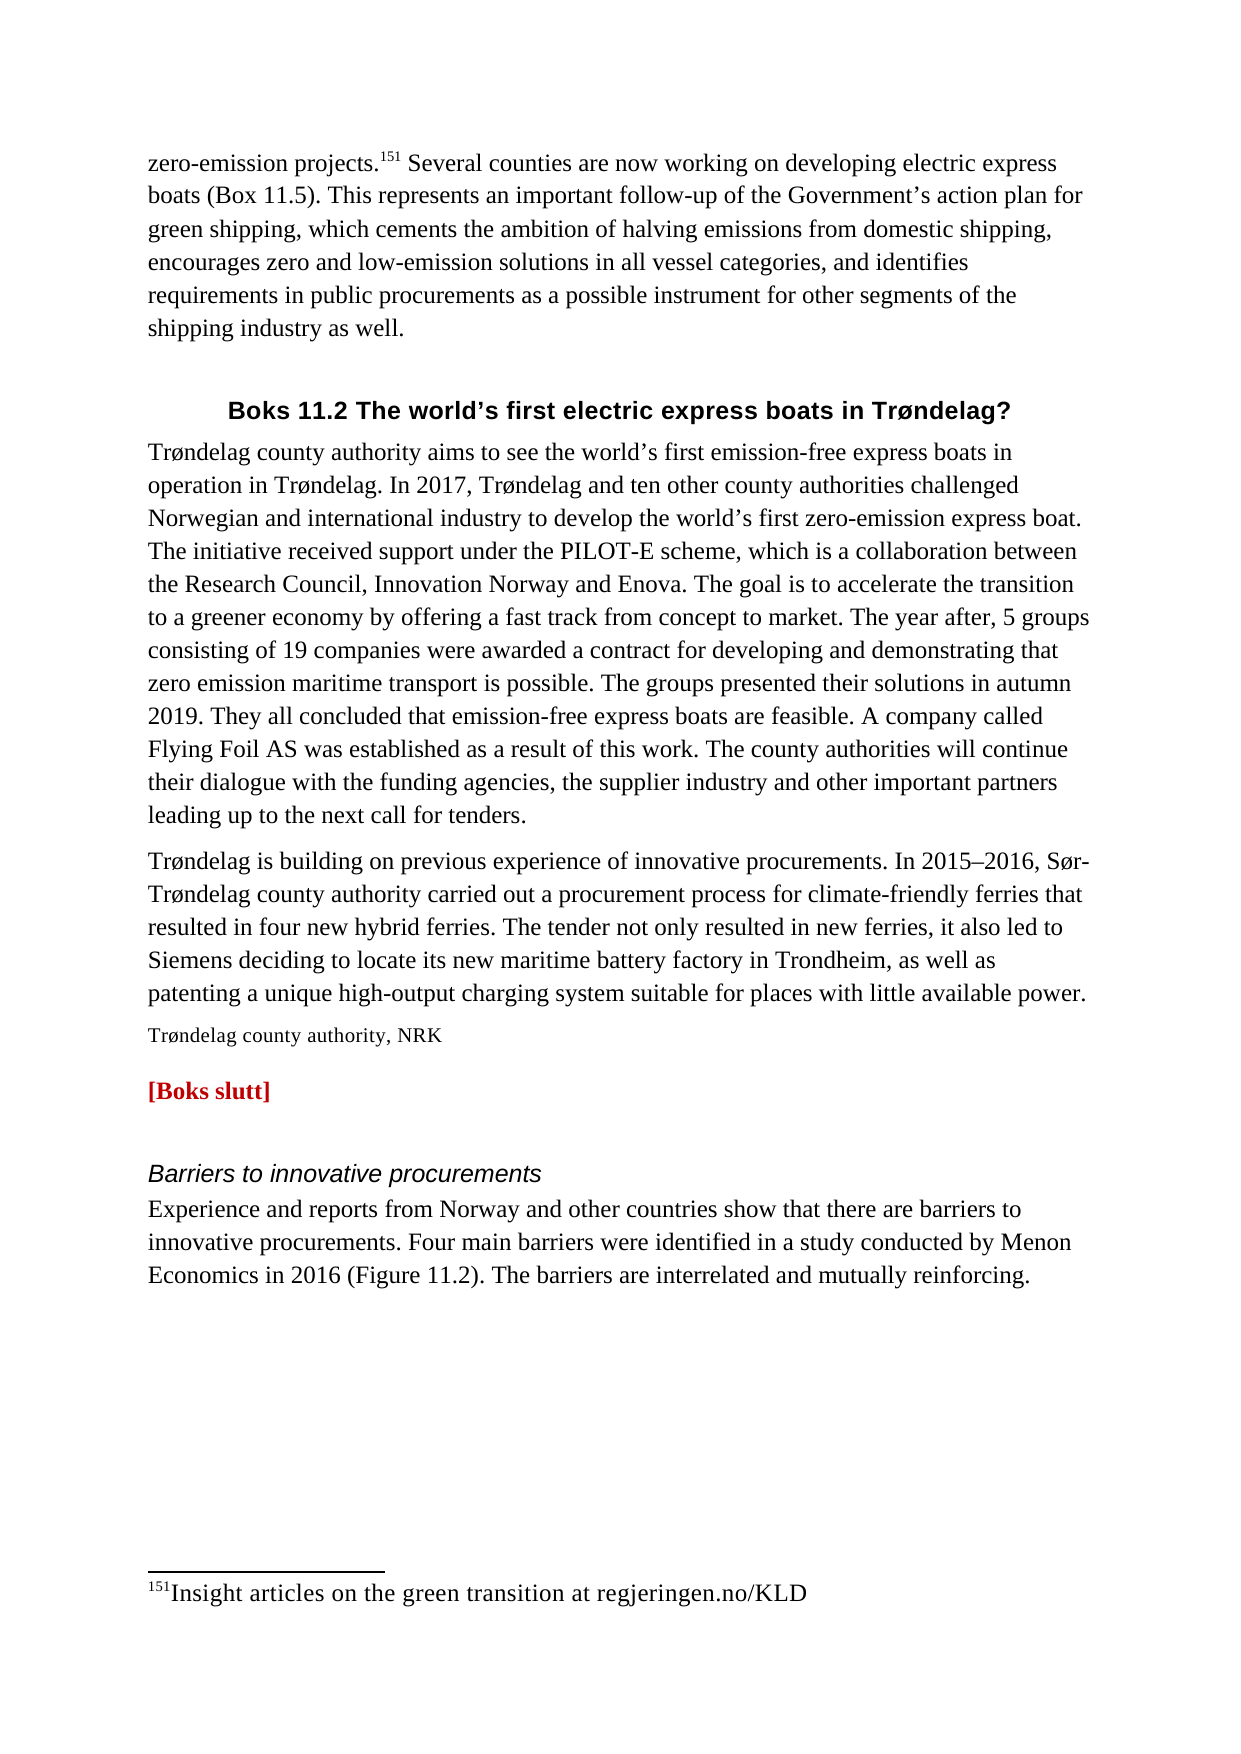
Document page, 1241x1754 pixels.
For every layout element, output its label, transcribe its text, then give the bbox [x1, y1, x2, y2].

text Trøndelag is building on previous experience of innovative procurements. In 2015–2016, Sør-Trøndelag county authority carried out a procurement process for climate-friendly ferries that resulted in four new hybrid ferries. The tender not only resulted in new ferries, it also led to Siemens deciding to locate its new maritime battery factory in Trondheim, as well as patenting a unique high-output charging system suitable for places with little available power. [148, 846, 1093, 1007]
text Barriers to innovative procurements [148, 1159, 1093, 1188]
text Trøndelag county authority, NRK [148, 1023, 1093, 1047]
text [Boks slutt] [148, 1076, 1093, 1105]
text The world’s first electric express boats in Trøndelag? [148, 396, 1093, 424]
text Experience and reports from Norway and other countries show that there are barriers to innovative procurements. Four main barriers were identified in a study conducted by Menon Economics in 2016 (Figure 11.2). The barriers are interrelated and mutually reinforcing. [148, 1194, 1093, 1289]
text Trøndelag county authority aims to see the world’s first emission-free express boats in operation in Trøndelag. In 2017, Trøndelag and ten other county authorities challenged Norwegian and international industry to develop the world’s first zero-emission express boat. The initiative received support under the PILOT-E scheme, which is a collaboration between the Research Council, Innovation Norway and Enova. The goal is to accelerate the transition to a greener economy by offering a fast track from concept to market. The year after, 5 groups consisting of 19 companies were awarded a contract for developing and demonstrating that zero emission maritime transport is possible. The groups presented their solutions in autumn 2019. They all concluded that emission-free express boats are feasible. A company called Flying Foil AS was established as a result of this work. The county authorities will continue their dialogue with the funding agencies, the supplier industry and other important partners leading up to the next call for tenders. [148, 437, 1093, 829]
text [148, 148, 1093, 341]
